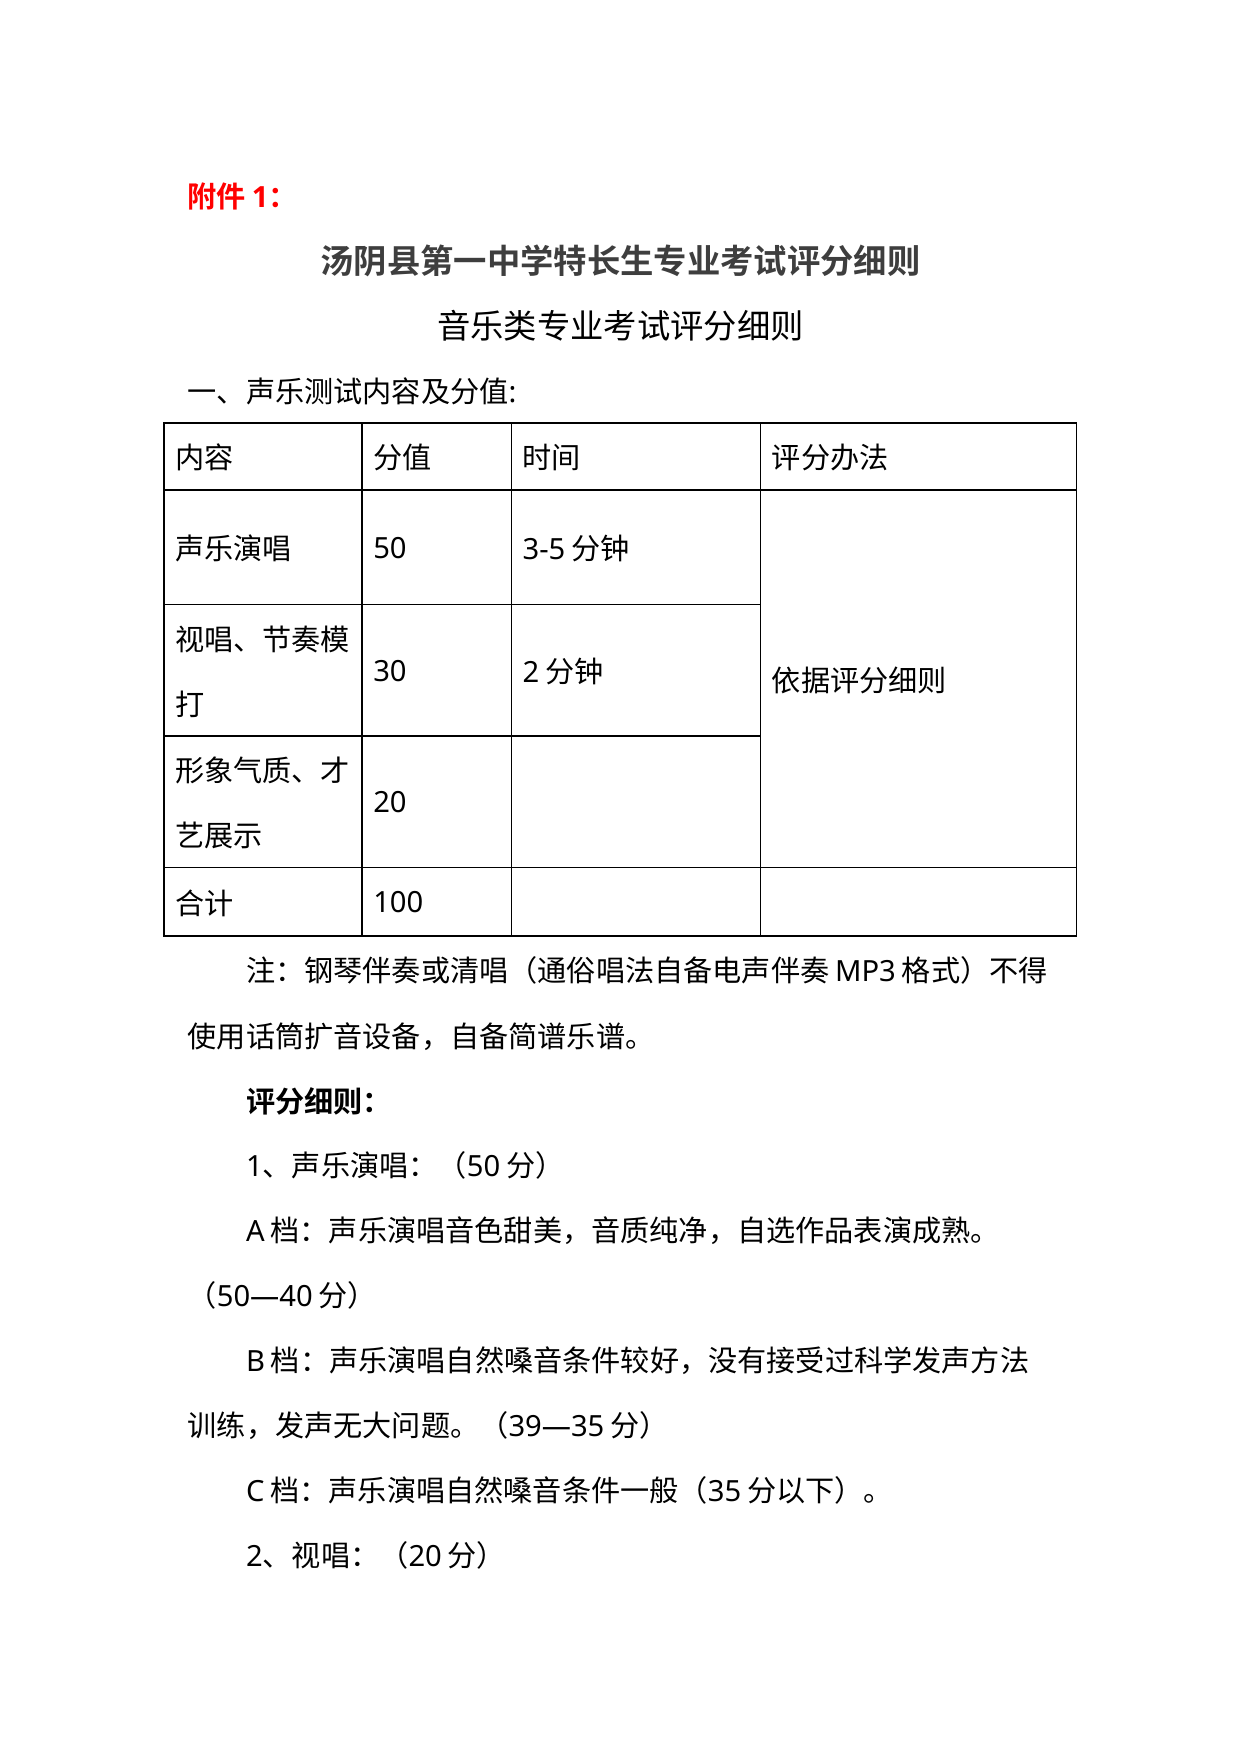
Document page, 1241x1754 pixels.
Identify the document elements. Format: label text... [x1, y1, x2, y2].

text 评分细则： [187, 1067, 1053, 1132]
table_cell 2分钟 [512, 605, 760, 735]
text 附件1： [187, 162, 1053, 227]
table_cell 形象气质、才艺展示 [165, 737, 361, 867]
table_cell 50 [363, 491, 511, 603]
text 一、声乐测试内容及分值: [187, 357, 1053, 422]
table_cell [512, 868, 760, 935]
table_cell [761, 868, 1076, 935]
text 汤阴县第一中学特长生专业考试评分细则 [187, 227, 1053, 292]
table_header 评分办法 [761, 424, 1076, 489]
table_cell 100 [363, 868, 511, 935]
table_cell 合计 [165, 868, 361, 935]
table_cell 3-5分钟 [512, 491, 760, 603]
table_header 分值 [363, 424, 511, 489]
table_header 时间 [512, 424, 760, 489]
table_cell 依据评分细则 [761, 491, 1076, 867]
text B档：声乐演唱自然嗓音条件较好，没有接受过科学发声方法训练，发声无大问题。（39—35分） [187, 1327, 1053, 1457]
text 注：钢琴伴奏或清唱（通俗唱法自备电声伴奏MP3格式）不得使用话筒扩音设备，自备简谱乐谱。 [187, 937, 1053, 1067]
table_cell [512, 737, 760, 867]
table_cell 视唱、节奏模打 [165, 605, 361, 735]
text 2、视唱：（20分） [187, 1522, 1053, 1587]
text 音乐类专业考试评分细则 [187, 292, 1053, 357]
table_header 内容 [165, 424, 361, 489]
table_cell 声乐演唱 [165, 491, 361, 603]
text A档：声乐演唱音色甜美，音质纯净，自选作品表演成熟。（50—40分） [187, 1197, 1053, 1327]
table_cell 30 [363, 605, 511, 735]
text C档：声乐演唱自然嗓音条件一般（35分以下）。 [187, 1457, 1053, 1522]
table_cell 20 [363, 737, 511, 867]
text 1、声乐演唱：（50分） [187, 1132, 1053, 1197]
